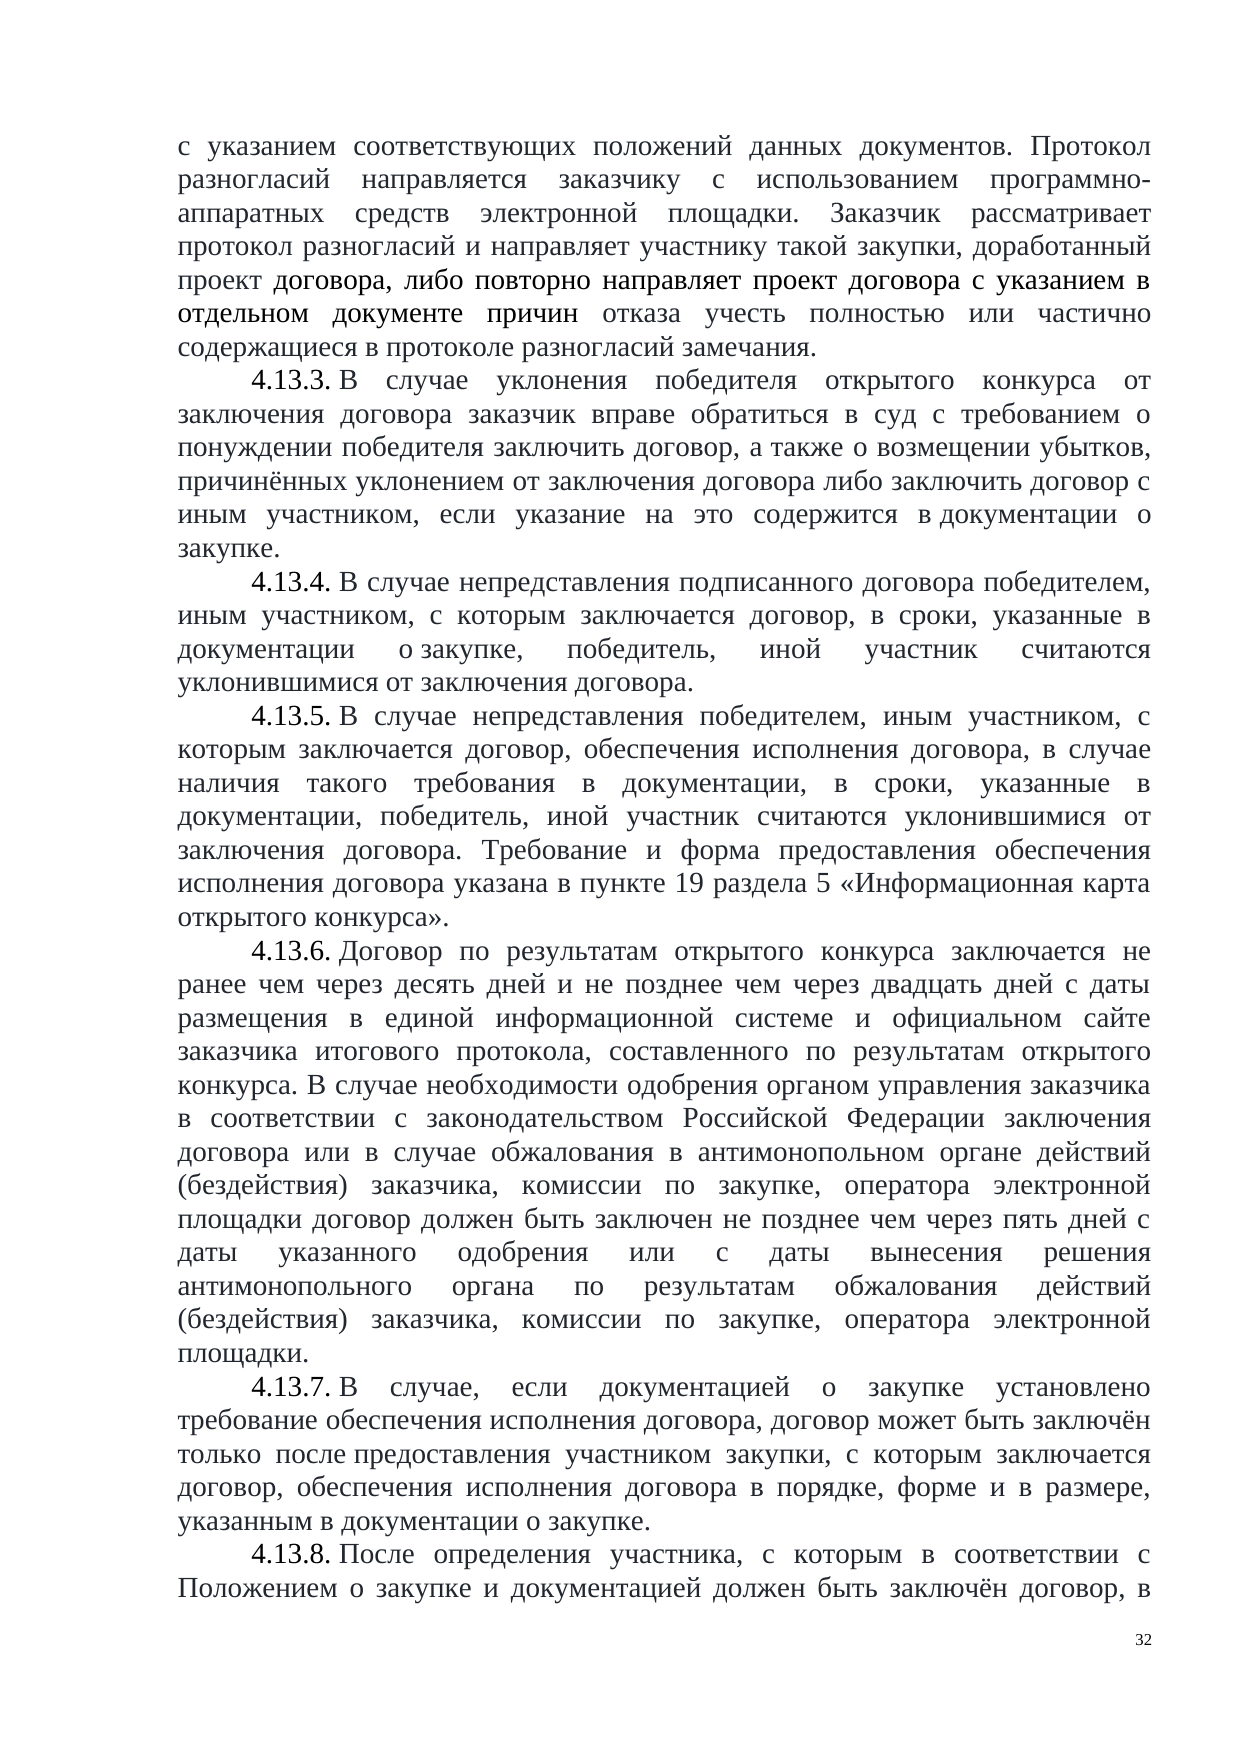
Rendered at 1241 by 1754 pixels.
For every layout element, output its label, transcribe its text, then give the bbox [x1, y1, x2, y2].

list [177, 128, 1152, 362]
list В случае уклонения победителя открытого конкурса от заключения договора заказчик вправе обратиться в суд с требованием о понуждении победителя заключить договор, а также о возмещении убытков, причинённых уклонением от заключения договора либо заключить договор с иным участником, если указание на это содержится в документации о закупке. [177, 362, 1152, 564]
list Договор по результатам открытого конкурса заключается не ранее чем через десять дней и не позднее чем через двадцать дней с даты размещения в единой информационной системе и официальном сайте заказчика итогового протокола, составленного по результатам открытого конкурса. В случае необходимости одобрения органом управления заказчика в соответствии с законодательством Российской Федерации заключения договора или в случае обжалования в антимонопольном органе действий (бездействия) заказчика, комиссии по закупке, оператора электронной площадки договор должен быть заключен не позднее чем через пять дней с даты указанного одобрения или с даты вынесения решения антимонопольного органа по результатам обжалования действий (бездействия) заказчика, комиссии по закупке, оператора электронной площадки. [177, 933, 1152, 1369]
list В случае непредставления подписанного договора победителем, иным участником, с которым заключается договор, в сроки, указанные в документации о закупке, победитель, иной участник считаются уклонившимися от заключения договора. [177, 564, 1152, 698]
list В случае, если документацией о закупке установлено требование обеспечения исполнения договора, договор может быть заключён только после предоставления участником закупки, с которым заключается договор, обеспечения исполнения договора в порядке, форме и в размере, указанным в документации о закупке. [177, 1369, 1152, 1536]
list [177, 1536, 1152, 1603]
list В случае непредставления победителем, иным участником, с которым заключается договор, обеспечения исполнения договора, в случае наличия такого требования в документации, в сроки, указанные в документации, победитель, иной участник считаются уклонившимися от заключения договора. Требование и форма предоставления обеспечения исполнения договора указана в пункте 19 раздела 5 «Информационная карта открытого конкурса». [177, 698, 1152, 933]
